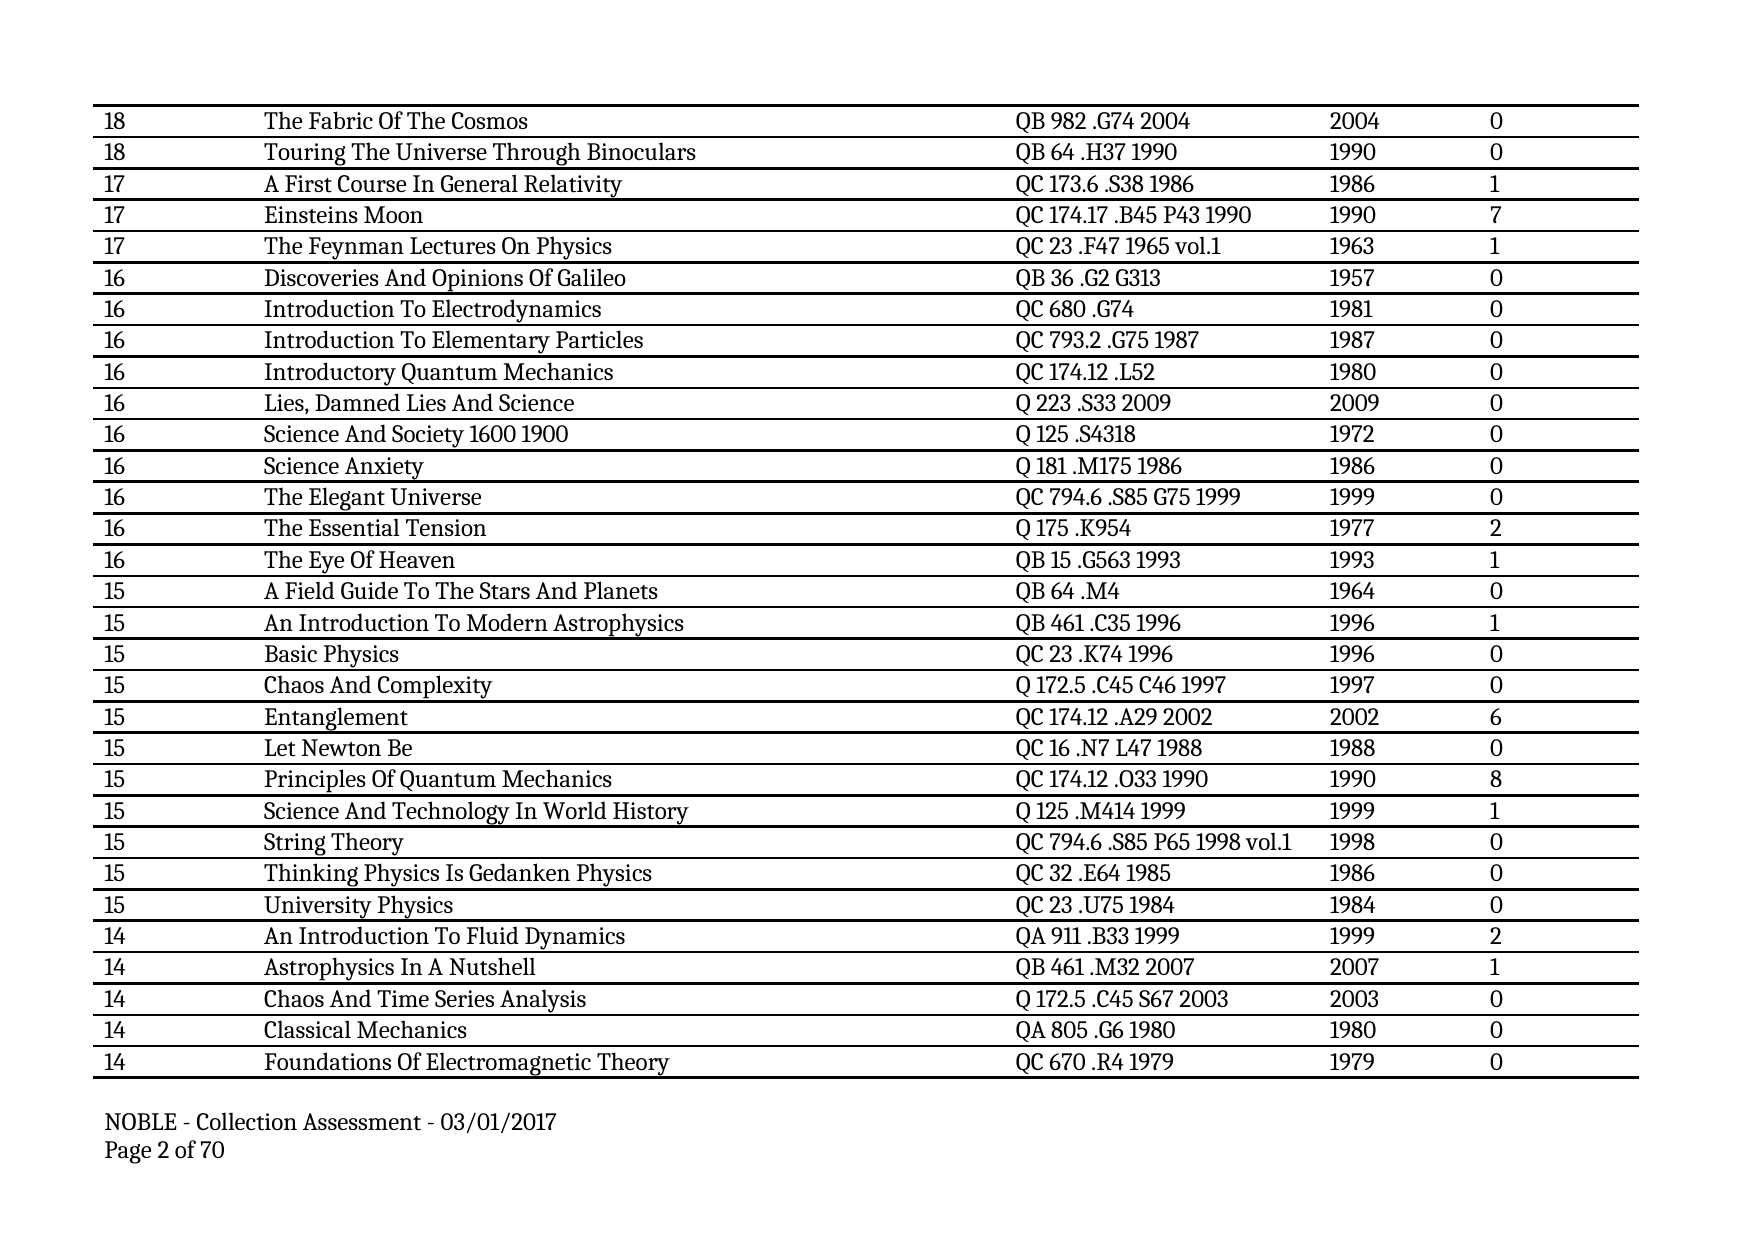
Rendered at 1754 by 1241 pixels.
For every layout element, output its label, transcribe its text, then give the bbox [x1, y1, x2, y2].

table_cell 0 [1479, 859, 1638, 888]
table_cell 0 [1479, 107, 1638, 136]
table_cell An Introduction To Fluid Dynamics [253, 922, 999, 951]
table_cell 15 [93, 891, 253, 919]
table_cell Chaos And Time Series Analysis [253, 985, 999, 1013]
table_cell 0 [1479, 985, 1638, 1013]
table_cell QC 793.2 .G75 1987 [999, 326, 1319, 355]
table_cell QC 794.6 .S85 G75 1999 [999, 483, 1319, 512]
table_cell 1990 [1319, 138, 1478, 167]
table_cell 1987 [1319, 326, 1478, 355]
table_cell 0 [1479, 264, 1638, 292]
table_cell University Physics [253, 891, 999, 919]
table_cell 15 [93, 703, 253, 731]
table_cell 0 [1479, 671, 1638, 700]
table_cell QA 805 .G6 1980 [999, 1016, 1319, 1045]
table_cell Principles Of Quantum Mechanics [253, 765, 999, 794]
table_cell QB 36 .G2 G313 [999, 264, 1319, 292]
table_cell 1 [1479, 608, 1638, 637]
table_cell 1 [1479, 170, 1638, 198]
table_cell Touring The Universe Through Binoculars [253, 138, 999, 167]
table_cell 2007 [1319, 953, 1478, 982]
table_cell QC 670 .R4 1979 [999, 1047, 1319, 1076]
table_cell A First Course In General Relativity [253, 170, 999, 198]
table_cell String Theory [253, 828, 999, 857]
table_cell 14 [93, 1047, 253, 1076]
table_cell 1981 [1319, 295, 1478, 324]
table_cell QB 64 .H37 1990 [999, 138, 1319, 167]
table_cell 17 [93, 201, 253, 229]
table_cell 16 [93, 264, 253, 292]
table_cell Discoveries And Opinions Of Galileo [253, 264, 999, 292]
table_cell 6 [1479, 703, 1638, 731]
table_cell 16 [93, 358, 253, 386]
table_cell QC 680 .G74 [999, 295, 1319, 324]
table_cell 0 [1479, 295, 1638, 324]
table_cell QC 23 .K74 1996 [999, 640, 1319, 668]
table_cell QB 461 .M32 2007 [999, 953, 1319, 982]
table_cell 17 [93, 232, 253, 261]
table_cell QC 174.12 .O33 1990 [999, 765, 1319, 794]
table_cell The Essential Tension [253, 515, 999, 543]
table_cell 2009 [1319, 389, 1478, 418]
table_cell QC 794.6 .S85 P65 1998 vol.1 [999, 828, 1319, 857]
table_cell 1986 [1319, 859, 1478, 888]
table_cell A Field Guide To The Stars And Planets [253, 577, 999, 606]
table_cell 18 [93, 138, 253, 167]
table_cell 16 [93, 515, 253, 543]
table_cell The Eye Of Heaven [253, 546, 999, 574]
table_cell Science And Technology In World History [253, 797, 999, 825]
table_cell 0 [1479, 828, 1638, 857]
table_cell 2004 [1319, 107, 1478, 136]
table_cell Astrophysics In A Nutshell [253, 953, 999, 982]
table_cell 1997 [1319, 671, 1478, 700]
table_cell QC 174.12 .A29 2002 [999, 703, 1319, 731]
table_cell Let Newton Be [253, 734, 999, 763]
table_cell 16 [93, 452, 253, 480]
table_cell 1999 [1319, 797, 1478, 825]
table_cell Q 181 .M175 1986 [999, 452, 1319, 480]
table_cell Chaos And Complexity [253, 671, 999, 700]
table_cell The Feynman Lectures On Physics [253, 232, 999, 261]
table_cell 0 [1479, 483, 1638, 512]
table_cell 1996 [1319, 640, 1478, 668]
table_cell 1 [1479, 232, 1638, 261]
table_cell QC 174.17 .B45 P43 1990 [999, 201, 1319, 229]
table_cell 2 [1479, 922, 1638, 951]
table_cell 1980 [1319, 358, 1478, 386]
table_cell 17 [93, 170, 253, 198]
table_cell 14 [93, 953, 253, 982]
table_cell 15 [93, 734, 253, 763]
table_cell Q 223 .S33 2009 [999, 389, 1319, 418]
table_cell 1999 [1319, 483, 1478, 512]
table_cell 0 [1479, 640, 1638, 668]
table_cell QB 982 .G74 2004 [999, 107, 1319, 136]
table_cell 1990 [1319, 765, 1478, 794]
table_cell QC 16 .N7 L47 1988 [999, 734, 1319, 763]
table_cell QB 461 .C35 1996 [999, 608, 1319, 637]
table_cell 15 [93, 608, 253, 637]
table_cell 7 [1479, 201, 1638, 229]
table_cell 0 [1479, 1047, 1638, 1076]
table_cell 15 [93, 765, 253, 794]
table_cell 1979 [1319, 1047, 1478, 1076]
table_cell 1 [1479, 546, 1638, 574]
table_cell 14 [93, 922, 253, 951]
table_cell Lies, Damned Lies And Science [253, 389, 999, 418]
table_cell 0 [1479, 138, 1638, 167]
table_cell Einsteins Moon [253, 201, 999, 229]
table_cell 15 [93, 859, 253, 888]
table_cell Thinking Physics Is Gedanken Physics [253, 859, 999, 888]
table_cell QB 64 .M4 [999, 577, 1319, 606]
table_cell QC 173.6 .S38 1986 [999, 170, 1319, 198]
table_cell 2002 [1319, 703, 1478, 731]
table_cell 0 [1479, 420, 1638, 449]
table_cell QA 911 .B33 1999 [999, 922, 1319, 951]
table_cell The Elegant Universe [253, 483, 999, 512]
table_cell 1980 [1319, 1016, 1478, 1045]
table_cell Introduction To Elementary Particles [253, 326, 999, 355]
table_cell QC 174.12 .L52 [999, 358, 1319, 386]
table_cell 0 [1479, 1016, 1638, 1045]
table_cell 0 [1479, 891, 1638, 919]
table_cell The Fabric Of The Cosmos [253, 107, 999, 136]
table_cell Science Anxiety [253, 452, 999, 480]
table_cell 16 [93, 483, 253, 512]
table_cell Science And Society 1600 1900 [253, 420, 999, 449]
table_cell 16 [93, 295, 253, 324]
table_cell Q 172.5 .C45 S67 2003 [999, 985, 1319, 1013]
table_cell 1964 [1319, 577, 1478, 606]
table_cell QC 23 .U75 1984 [999, 891, 1319, 919]
table_cell 1990 [1319, 201, 1478, 229]
table_cell 1 [1479, 797, 1638, 825]
table_cell 0 [1479, 389, 1638, 418]
table_cell Q 125 .M414 1999 [999, 797, 1319, 825]
table_cell QC 23 .F47 1965 vol.1 [999, 232, 1319, 261]
table_cell 1977 [1319, 515, 1478, 543]
table_cell 1986 [1319, 170, 1478, 198]
table_cell 1957 [1319, 264, 1478, 292]
table_cell 16 [93, 389, 253, 418]
table_cell 1993 [1319, 546, 1478, 574]
table_cell 1988 [1319, 734, 1478, 763]
table_cell Introduction To Electrodynamics [253, 295, 999, 324]
table_cell 15 [93, 828, 253, 857]
table_cell Q 172.5 .C45 C46 1997 [999, 671, 1319, 700]
table_cell 14 [93, 1016, 253, 1045]
table_cell 16 [93, 546, 253, 574]
table_cell 1998 [1319, 828, 1478, 857]
table_cell Entanglement [253, 703, 999, 731]
table_cell 1972 [1319, 420, 1478, 449]
table_cell 2 [1479, 515, 1638, 543]
table_cell 0 [1479, 577, 1638, 606]
table_cell 1999 [1319, 922, 1478, 951]
table_cell 1986 [1319, 452, 1478, 480]
table_cell 2003 [1319, 985, 1478, 1013]
table_cell QC 32 .E64 1985 [999, 859, 1319, 888]
table_cell 0 [1479, 734, 1638, 763]
table_cell Introductory Quantum Mechanics [253, 358, 999, 386]
table_cell 1 [1479, 953, 1638, 982]
table_cell 16 [93, 326, 253, 355]
table_cell Classical Mechanics [253, 1016, 999, 1045]
table_cell 15 [93, 797, 253, 825]
table_cell Q 175 .K954 [999, 515, 1319, 543]
table_cell 1963 [1319, 232, 1478, 261]
table_cell 0 [1479, 452, 1638, 480]
table_cell 0 [1479, 326, 1638, 355]
table_cell 14 [93, 985, 253, 1013]
table_cell 0 [1479, 358, 1638, 386]
table_cell 18 [93, 107, 253, 136]
table_cell 16 [93, 420, 253, 449]
table_cell 15 [93, 671, 253, 700]
table_cell Basic Physics [253, 640, 999, 668]
table_cell 1984 [1319, 891, 1478, 919]
table_cell An Introduction To Modern Astrophysics [253, 608, 999, 637]
table_cell 1996 [1319, 608, 1478, 637]
table_cell Foundations Of Electromagnetic Theory [253, 1047, 999, 1076]
table_cell 8 [1479, 765, 1638, 794]
table_cell Q 125 .S4318 [999, 420, 1319, 449]
table_cell 15 [93, 640, 253, 668]
table_cell 15 [93, 577, 253, 606]
table_cell QB 15 .G563 1993 [999, 546, 1319, 574]
